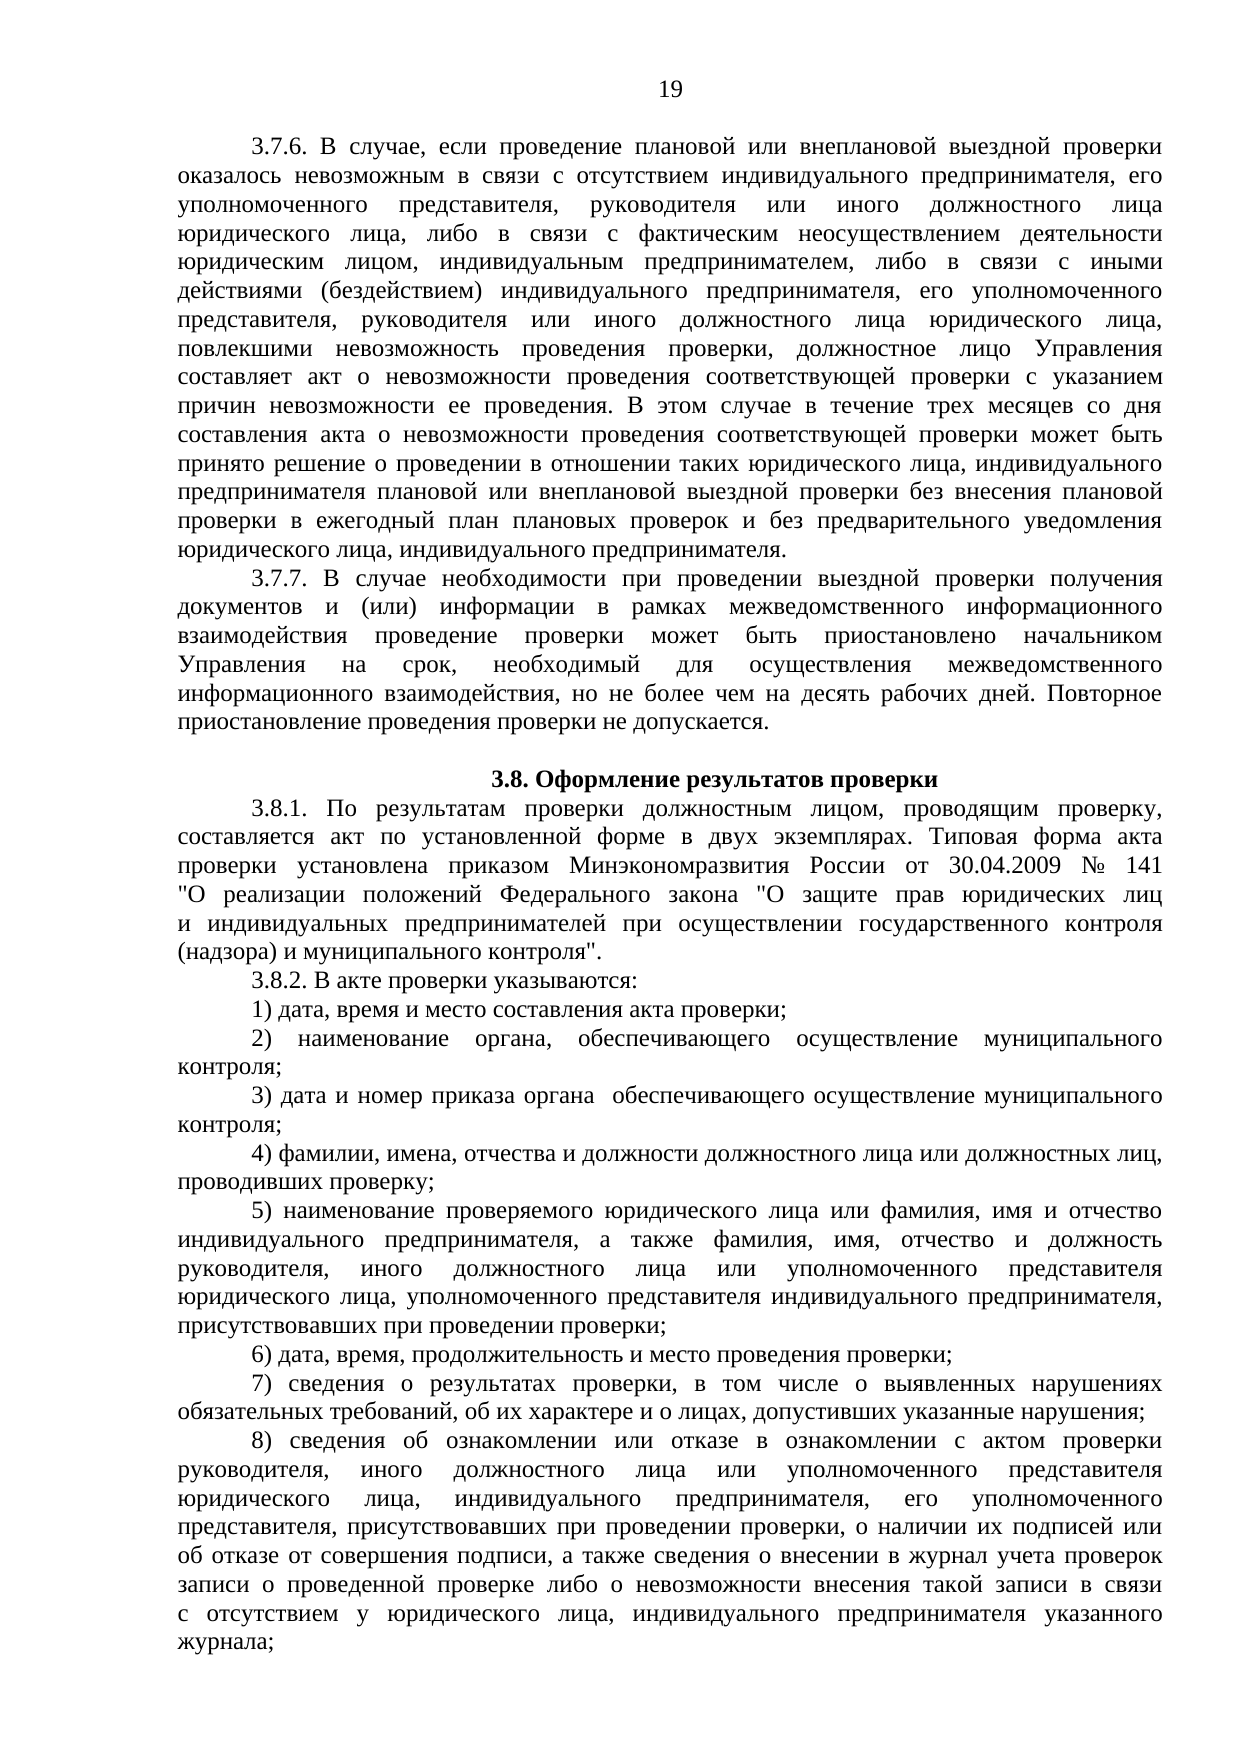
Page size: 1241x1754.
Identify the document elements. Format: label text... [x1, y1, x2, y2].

text 3.7.7. В случае необходимости при проведении выездной проверки получения документов и (или) информации в рамках межведомственного информационного взаимодействия проведение проверки может быть приостановлено начальником Управления на срок, необходимый для осуществления межведомственного информационного взаимодействия, но не более чем на десять рабочих дней. Повторное приостановление проведения проверки не допускается. [177, 563, 1163, 735]
text 7) сведения о результатах проверки, в том числе о выявленных нарушениях обязательных требований, об их характере и о лицах, допустивших указанные нарушения; [177, 1368, 1163, 1425]
text 2) наименование органа, обеспечивающего осуществление муниципального контроля; [177, 1023, 1163, 1080]
text 1) дата, время и место составления акта проверки; [177, 994, 1163, 1023]
text 3.8.2. В акте проверки указываются: [177, 965, 1163, 994]
text 3.8.1. По результатам проверки должностным лицом, проводящим проверку, составляется акт по установленной форме в двух экземплярах. Типовая форма акта проверки установлена приказом Минэкономразвития России от 30.04.2009 № 141 "О реализации положений Федерального закона "О защите прав юридических лиц и индивидуальных предпринимателей при осуществлении государственного контроля (надзора) и муниципального контроля". [177, 793, 1163, 965]
text 8) сведения об ознакомлении или отказе в ознакомлении с актом проверки руководителя, иного должностного лица или уполномоченного представителя юридического лица, индивидуального предпринимателя, его уполномоченного представителя, присутствовавших при проведении проверки, о наличии их подписей или об отказе от совершения подписи, а также сведения о внесении в журнал учета проверок записи о проведенной проверке либо о невозможности внесения такой записи в связи с отсутствием у юридического лица, индивидуального предпринимателя указанного журнала; [177, 1425, 1163, 1655]
text 3.8. Оформление результатов проверки [177, 764, 1163, 793]
text 4) фамилии, имена, отчества и должности должностного лица или должностных лиц, проводивших проверку; [177, 1138, 1163, 1195]
text 5) наименование проверяемого юридического лица или фамилия, имя и отчество индивидуального предпринимателя, а также фамилия, имя, отчество и должность руководителя, иного должностного лица или уполномоченного представителя юридического лица, уполномоченного представителя индивидуального предпринимателя, присутствовавших при проведении проверки; [177, 1195, 1163, 1339]
text 3.7.6. В случае, если проведение плановой или внеплановой выездной проверки оказалось невозможным в связи с отсутствием индивидуального предпринимателя, его уполномоченного представителя, руководителя или иного должностного лица юридического лица, либо в связи с фактическим неосуществлением деятельности юридическим лицом, индивидуальным предпринимателем, либо в связи с иными действиями (бездействием) индивидуального предпринимателя, его уполномоченного представителя, руководителя или иного должностного лица юридического лица, повлекшими невозможность проведения проверки, должностное лицо Управления составляет акт о невозможности проведения соответствующей проверки с указанием причин невозможности ее проведения. В этом случае в течение трех месяцев со дня составления акта о невозможности проведения соответствующей проверки может быть принято решение о проведении в отношении таких юридического лица, индивидуального предпринимателя плановой или внеплановой выездной проверки без внесения плановой проверки в ежегодный план плановых проверок и без предварительного уведомления юридического лица, индивидуального предпринимателя. [177, 131, 1163, 563]
text 6) дата, время, продолжительность и место проведения проверки; [177, 1339, 1163, 1368]
text 3) дата и номер приказа органа обеспечивающего осуществление муниципального контроля; [177, 1080, 1163, 1138]
